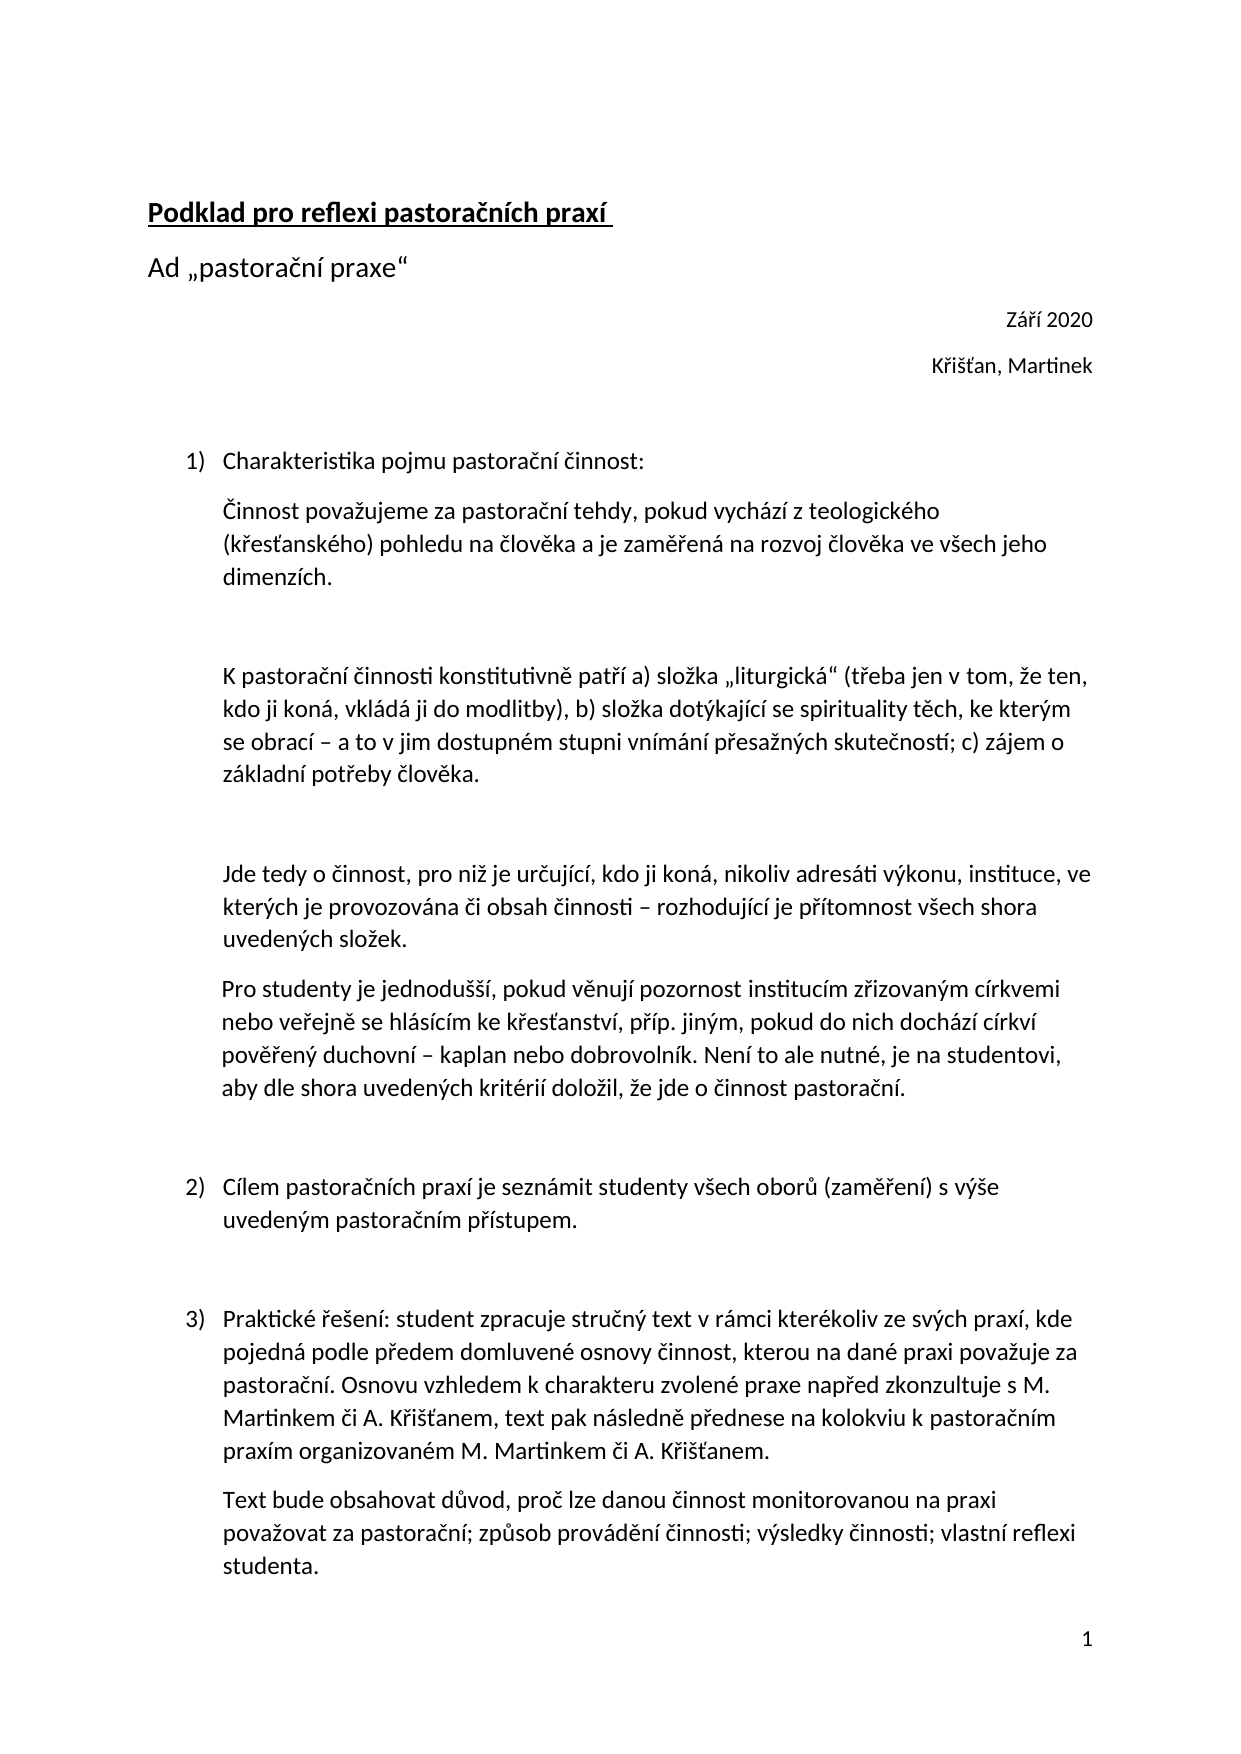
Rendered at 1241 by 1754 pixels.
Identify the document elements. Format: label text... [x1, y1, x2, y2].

list Cílem pastoračních praxí je seznámit studenty všech oborů (zaměření) s výše uvedeným pastoračním přístupem. [185, 1171, 1093, 1234]
text Ad „pastorační praxe“ [148, 249, 1093, 285]
list Text bude obsahovat důvod, proč lze danou činnost monitorovanou na praxi považovat za pastorační; způsob provádění činnosti; výsledky činnosti; vlastní reflexi studenta. [223, 1484, 1093, 1581]
text Září 2020 [148, 305, 1093, 333]
list Činnost považujeme za pastorační tehdy, pokud vychází z teologického (křesťanského) pohledu na člověka a je zaměřená na rozvoj člověka ve všech jeho dimenzích. [223, 495, 1093, 591]
list K pastorační činnosti konstitutivně patří a) složka „liturgická“ (třeba jen v tom, že ten, kdo ji koná, vkládá ji do modlitby), b) složka dotýkající se spirituality těch, ke kterým se obrací – a to v jim dostupném stupni vnímání přesažných skutečností; c) zájem o základní potřeby člověka. [223, 660, 1093, 789]
list Praktické řešení: student zpracuje stručný text v rámci kterékoliv ze svých praxí, kde pojedná podle předem domluvené osnovy činnost, kterou na dané praxi považuje za pastorační. Osnovu vzhledem k charakteru zvolené praxe napřed zkonzultuje s M. Martinkem či A. Křišťanem, text pak následně přednese na kolokviu k pastoračním praxím organizovaném M. Martinkem či A. Křišťanem. [185, 1303, 1093, 1465]
list Jde tedy o činnost, pro niž je určující, kdo ji koná, nikoliv adresáti výkonu, instituce, ve kterých je provozována či obsah činnosti – rozhodující je přítomnost všech shora uvedených složek. [223, 858, 1093, 954]
text Pro studenty je jednodušší, pokud věnují pozornost institucím zřizovaným církvemi nebo veřejně se hlásícím ke křesťanství, příp. jiným, pokud do nich dochází církví pověřený duchovní – kaplan nebo dobrovolník. Není to ale nutné, je na studentovi, aby dle shora uvedených kritérií doložil, že jde o činnost pastorační. [221, 973, 1093, 1102]
text Křišťan, Martinek [148, 352, 1093, 379]
list Charakteristika pojmu pastorační činnost: [185, 445, 1093, 476]
text Podklad pro reflexi pastoračních praxí [148, 194, 1093, 230]
